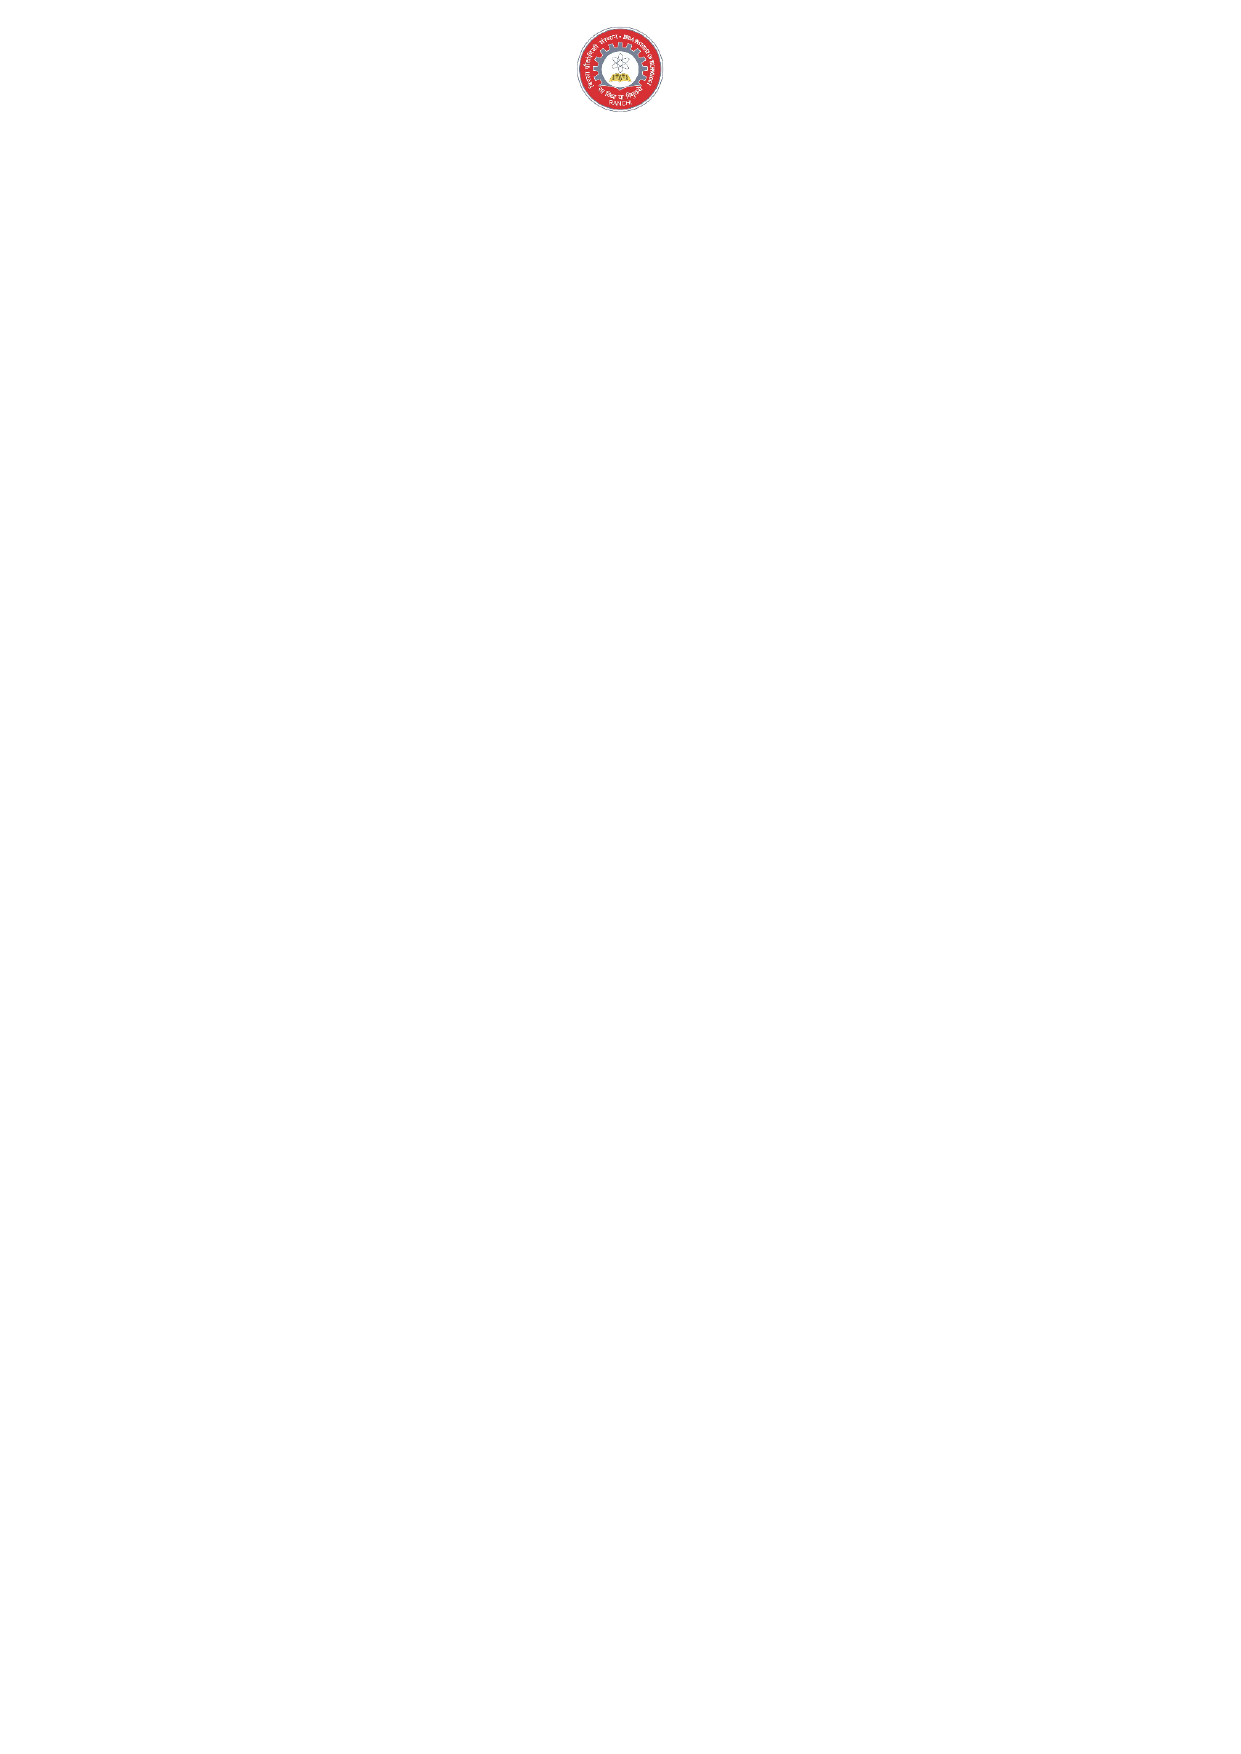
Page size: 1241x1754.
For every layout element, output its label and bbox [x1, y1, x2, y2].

picture [575, 26, 665, 114]
